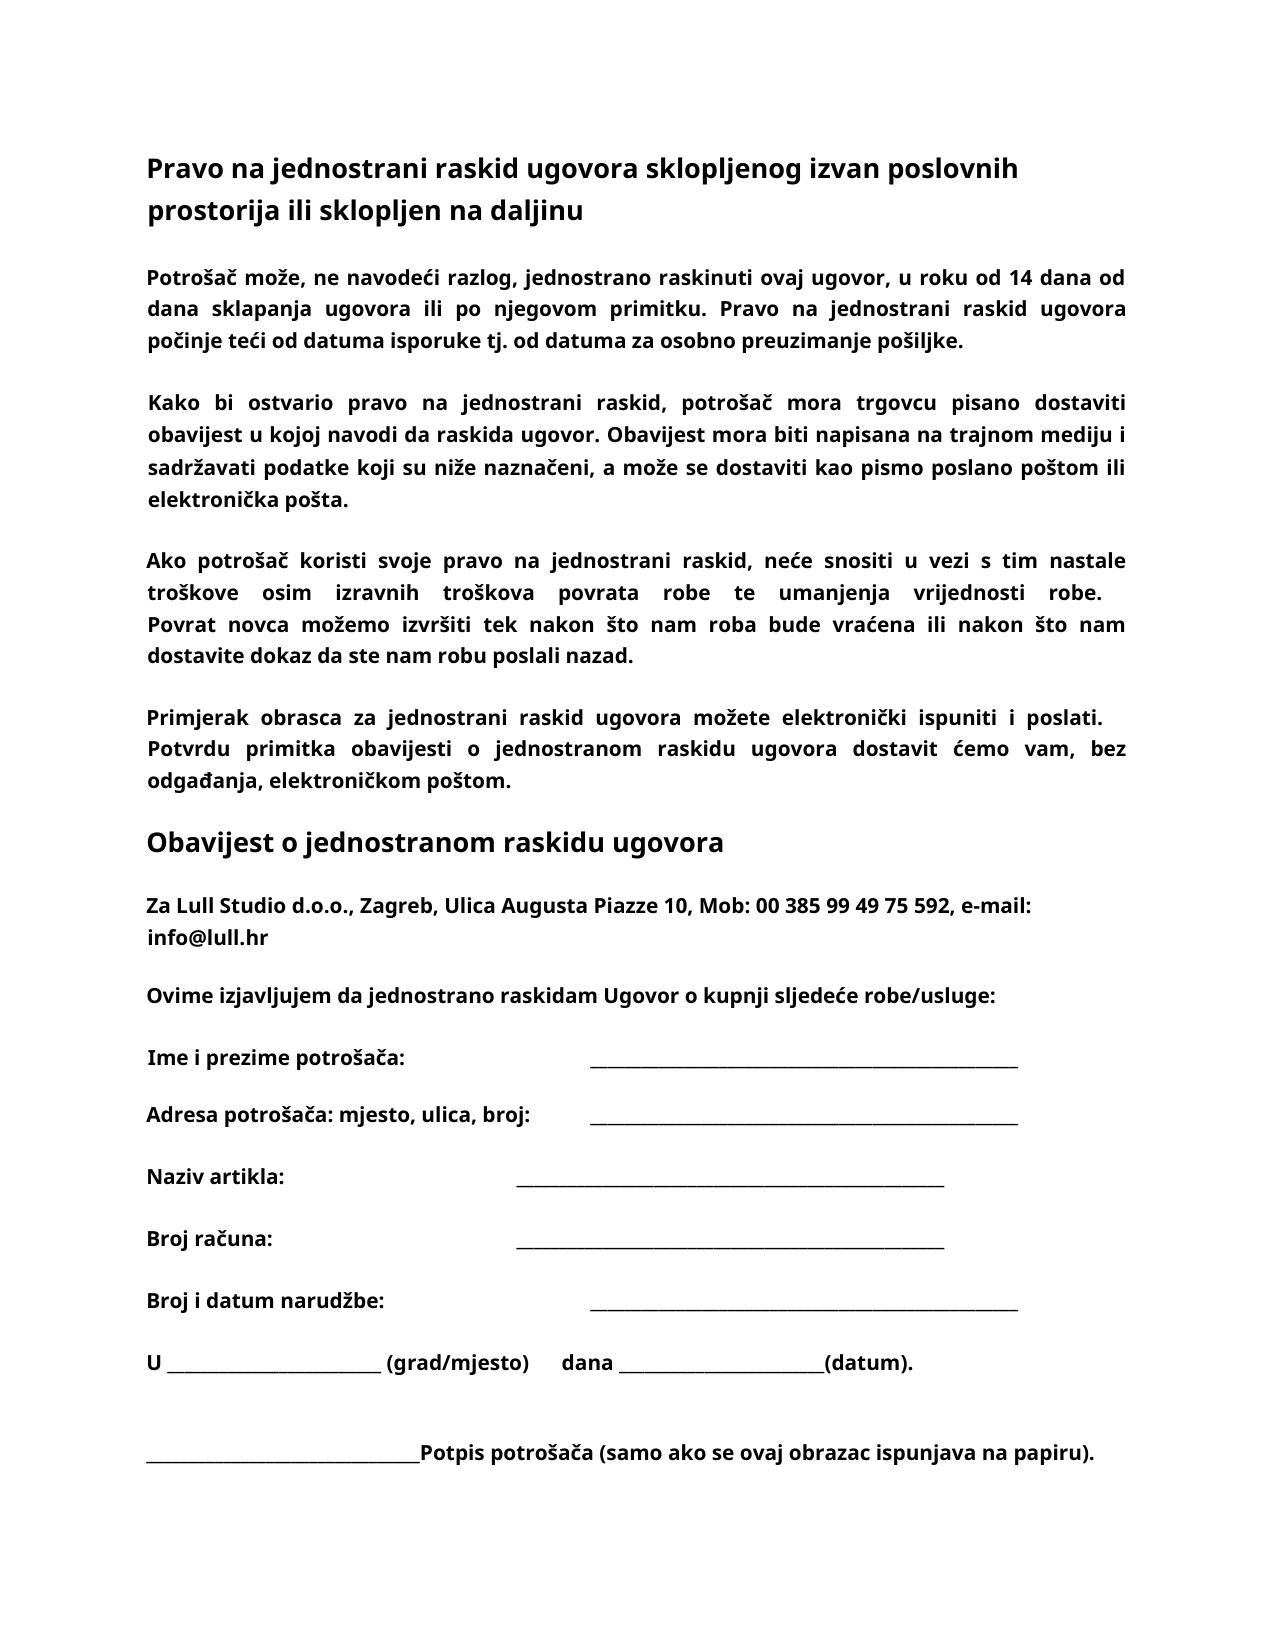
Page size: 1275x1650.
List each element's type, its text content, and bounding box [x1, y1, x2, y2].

text Ovime izjavljujem da jednostrano raskidam Ugovor o kupnji sljedeće robe/usluge: [146, 981, 1127, 1009]
text Pravo na jednostrani raskid ugovora sklopljenog izvan poslovnih prostorija ili sklopljen na daljinu [146, 150, 1127, 228]
text Ime i prezime potrošača: __________________________________________________ [148, 1043, 1127, 1071]
text Obavijest o jednostranom raskidu ugovora [146, 824, 1127, 861]
text Primjerak obrasca za jednostrani raskid ugovora možete elektronički ispuniti i poslati. Potvrdu primitka obavijesti o jednostranom raskidu ugovora dostavit ćemo vam, bez odgađanja, elektroničkom poštom. [146, 703, 1127, 794]
text U _________________________ (grad/mjesto) dana ________________________(datum). [146, 1348, 1127, 1376]
text Potrošač može, ne navodeći razlog, jednostrano raskinuti ovaj ugovor, u roku od 14 dana od dana sklapanja ugovora ili po njegovom primitku. Pravo na jednostrani raskid ugovora počinje teći od datuma isporuke tj. od datuma za osobno preuzimanje pošiljke. [146, 263, 1127, 355]
text Broj i datum narudžbe: __________________________________________________ [146, 1286, 1127, 1314]
text Broj računa: __________________________________________________ [146, 1224, 1127, 1253]
text Adresa potrošača: mjesto, ulica, broj: __________________________________________________ [146, 1101, 1127, 1129]
text Naziv artikla: __________________________________________________ [146, 1162, 1127, 1191]
text ________________________________Potpis potrošača (samo ako se ovaj obrazac ispunjava na papiru). [146, 1406, 1127, 1466]
text Kako bi ostvario pravo na jednostrani raskid, potrošač mora trgovcu pisano dostaviti obavijest u kojoj navodi da raskida ugovor. Obavijest mora biti napisana na trajnom mediju i sadržavati podatke koji su niže naznačeni, a može se dostaviti kao pismo poslano poštom ili elektronička pošta. [148, 388, 1127, 513]
text Ako potrošač koristi svoje pravo na jednostrani raskid, neće snositi u vezi s tim nastale troškove osim izravnih troškova povrata robe te umanjenja vrijednosti robe. Povrat novca možemo izvršiti tek nakon što nam roba bude vraćena ili nakon što nam dostavite dokaz da ste nam robu poslali nazad. [146, 546, 1127, 670]
text Za Lull Studio d.o.o., Zagreb, Ulica Augusta Piazze 10, Mob: 00 385 99 49 75 592, e-mail: info@lull.hr [146, 891, 1127, 951]
